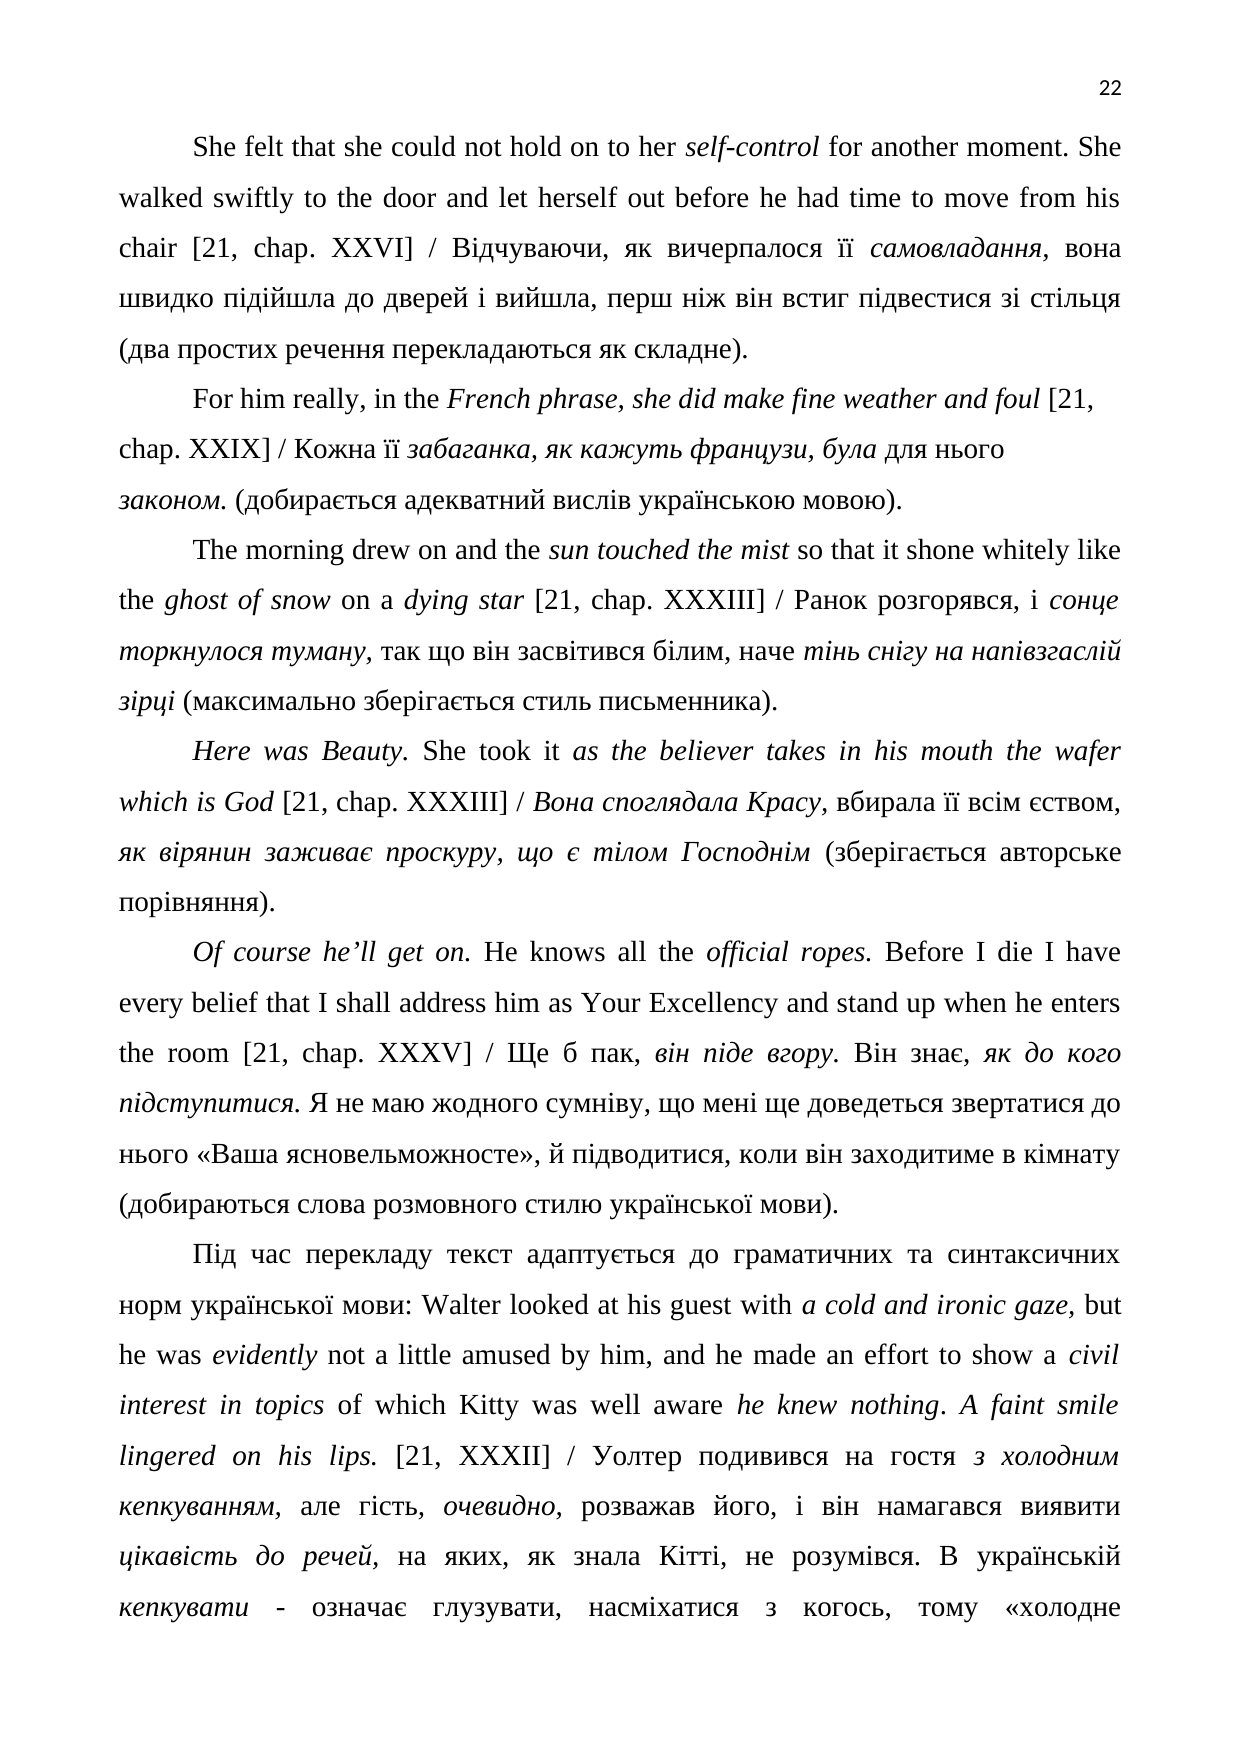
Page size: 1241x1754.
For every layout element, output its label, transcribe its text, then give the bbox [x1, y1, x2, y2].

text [118, 1236, 1122, 1622]
text The morning drew on and the sun touched the mist so that it shone whitely like the ghost of snow on a dying star [21, chap. XXXIII] / Ранок розгорявся, і сонце торкнулося туману, так що він засвітився білим, наче тінь снігу на напівзгаслій зірці (максимально зберігається стиль письменника). [118, 532, 1122, 717]
text Here was Beauty. She took it as the believer takes in his mouth the wafer which is God [21, chap. XXXIII] / Вона споглядала Красу, вбирала її всім єством, як вірянин заживає проскуру, що є тілом Господнім (зберігається авторське порівняння). [118, 733, 1122, 918]
text Of course he’ll get on. He knows all the official ropes. Before I die I have every belief that I shall address him as Your Excellency and stand up when he enters the room [21, chap. XXXV] / Ще б пак, він піде вгору. Він знає, як до кого підступитися. Я не маю жодного сумніву, що мені ще доведеться звертатися до нього «Ваша ясновельможносте», й підводитися, коли він заходитиме в кімнату (добираються слова розмовного стилю української мови). [118, 934, 1122, 1220]
text She felt that she could not hold on to her self-control for another moment. She walked swiftly to the door and let herself out before he had time to move from his chair [21, chap. XXVI] / Відчуваючи, як вичерпалося її самовладання, вона швидко підійшла до дверей і вийшла, перш ніж він встиг підвестися зі стільця (два простих речення перекладаються як складне). [118, 129, 1122, 364]
text For him really, in the French phrase, she did make fine weather and foul [21, chap. XXIX] / Кожна її забаганка, як кажуть французи, була для нього законом. (добирається адекватний вислів українською мовою). [118, 381, 1122, 515]
